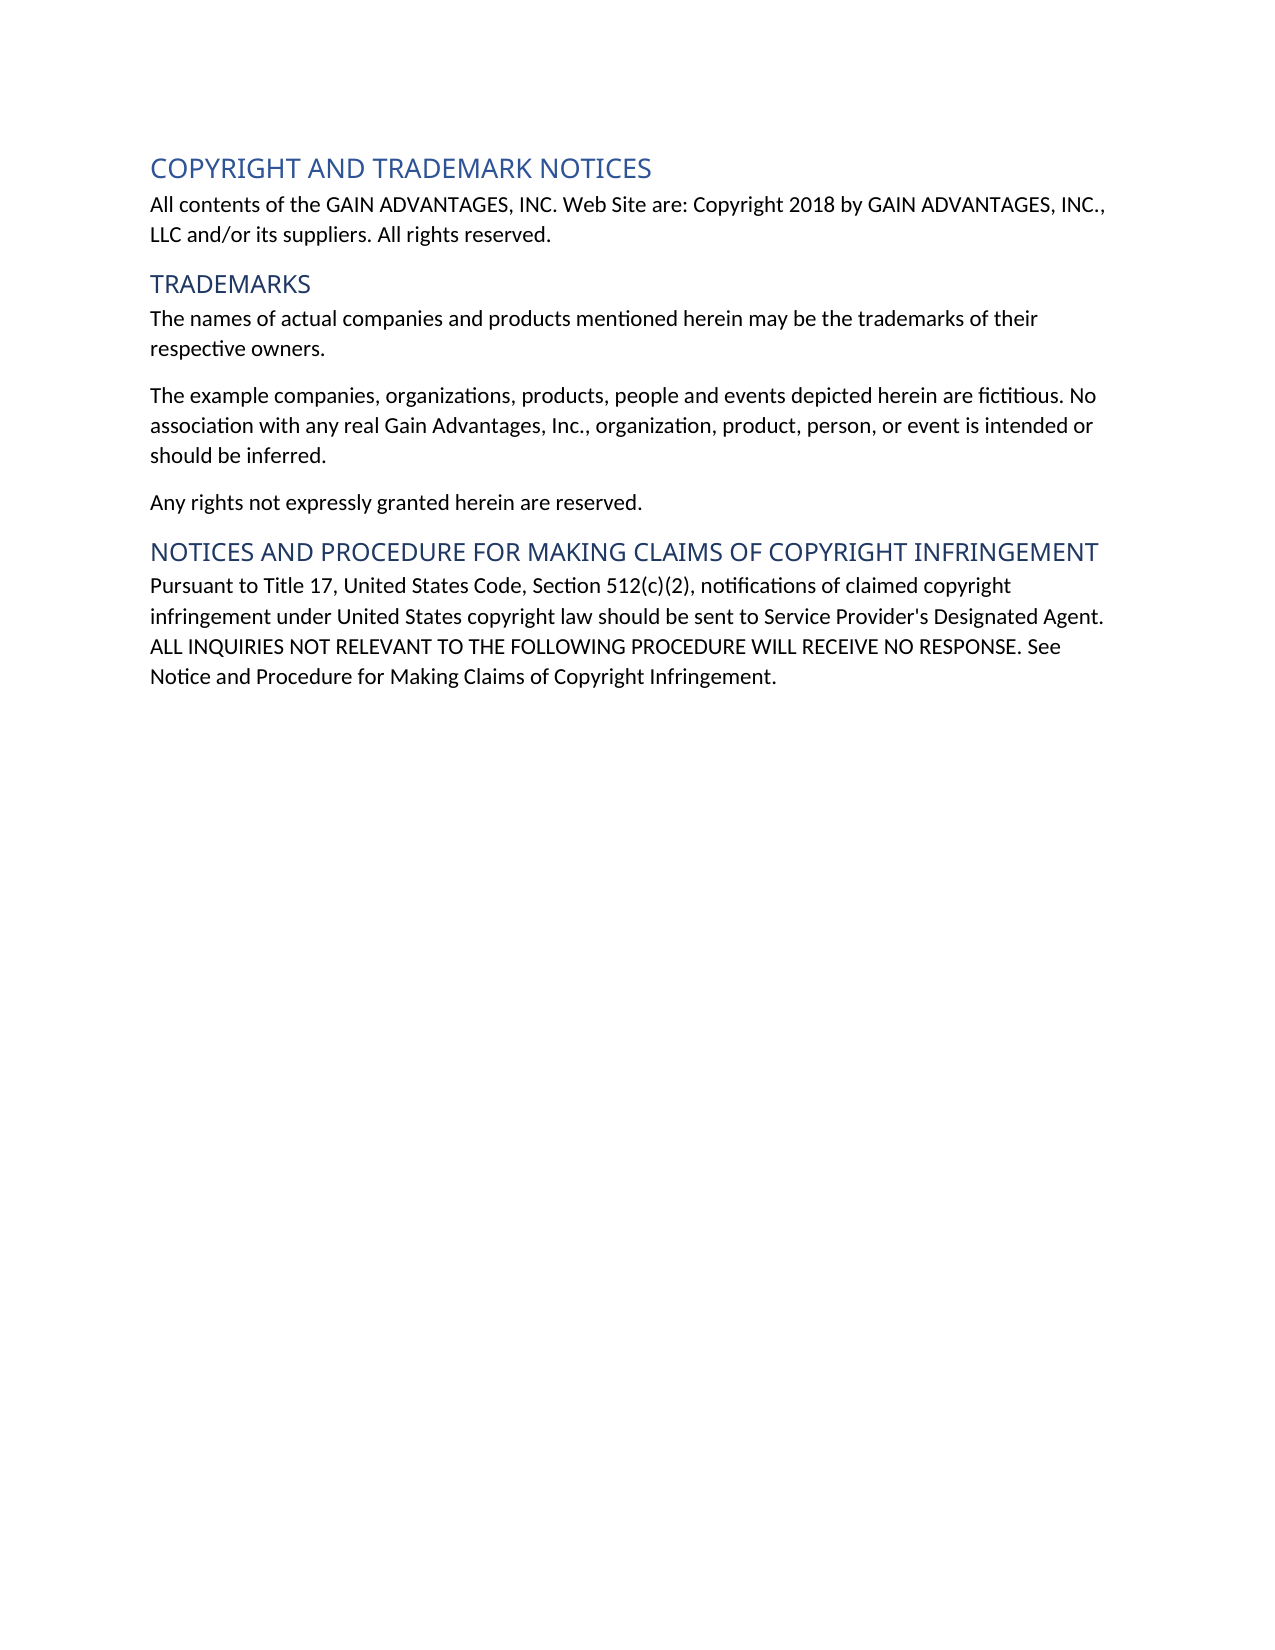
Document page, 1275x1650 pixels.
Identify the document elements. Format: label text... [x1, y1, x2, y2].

text Pursuant to Title 17, United States Code, Section 512(c)(2), notifications of claimed copyright infringement under United States copyright law should be sent to Service Provider's Designated Agent. ALL INQUIRIES NOT RELEVANT TO THE FOLLOWING PROCEDURE WILL RECEIVE NO RESPONSE. See Notice and Procedure for Making Claims of Copyright Infringement. [150, 572, 1125, 690]
text All contents of the GAIN ADVANTAGES, INC. Web Site are: Copyright 2018 by GAIN ADVANTAGES, INC., LLC and/or its suppliers. All rights reserved. [150, 190, 1125, 248]
text Any rights not expressly granted herein are reserved. [150, 488, 1125, 516]
text The names of actual companies and products mentioned herein may be the trademarks of their respective owners. [150, 304, 1125, 362]
subtitle COPYRIGHT AND TRADEMARK NOTICES [150, 150, 1125, 187]
subtitle TRADEMARKS [150, 267, 1125, 301]
text The example companies, organizations, products, people and events depicted herein are fictitious. No association with any real Gain Advantages, Inc., organization, product, person, or event is intended or should be inferred. [150, 381, 1125, 469]
subtitle NOTICES AND PROCEDURE FOR MAKING CLAIMS OF COPYRIGHT INFRINGEMENT [150, 535, 1125, 569]
